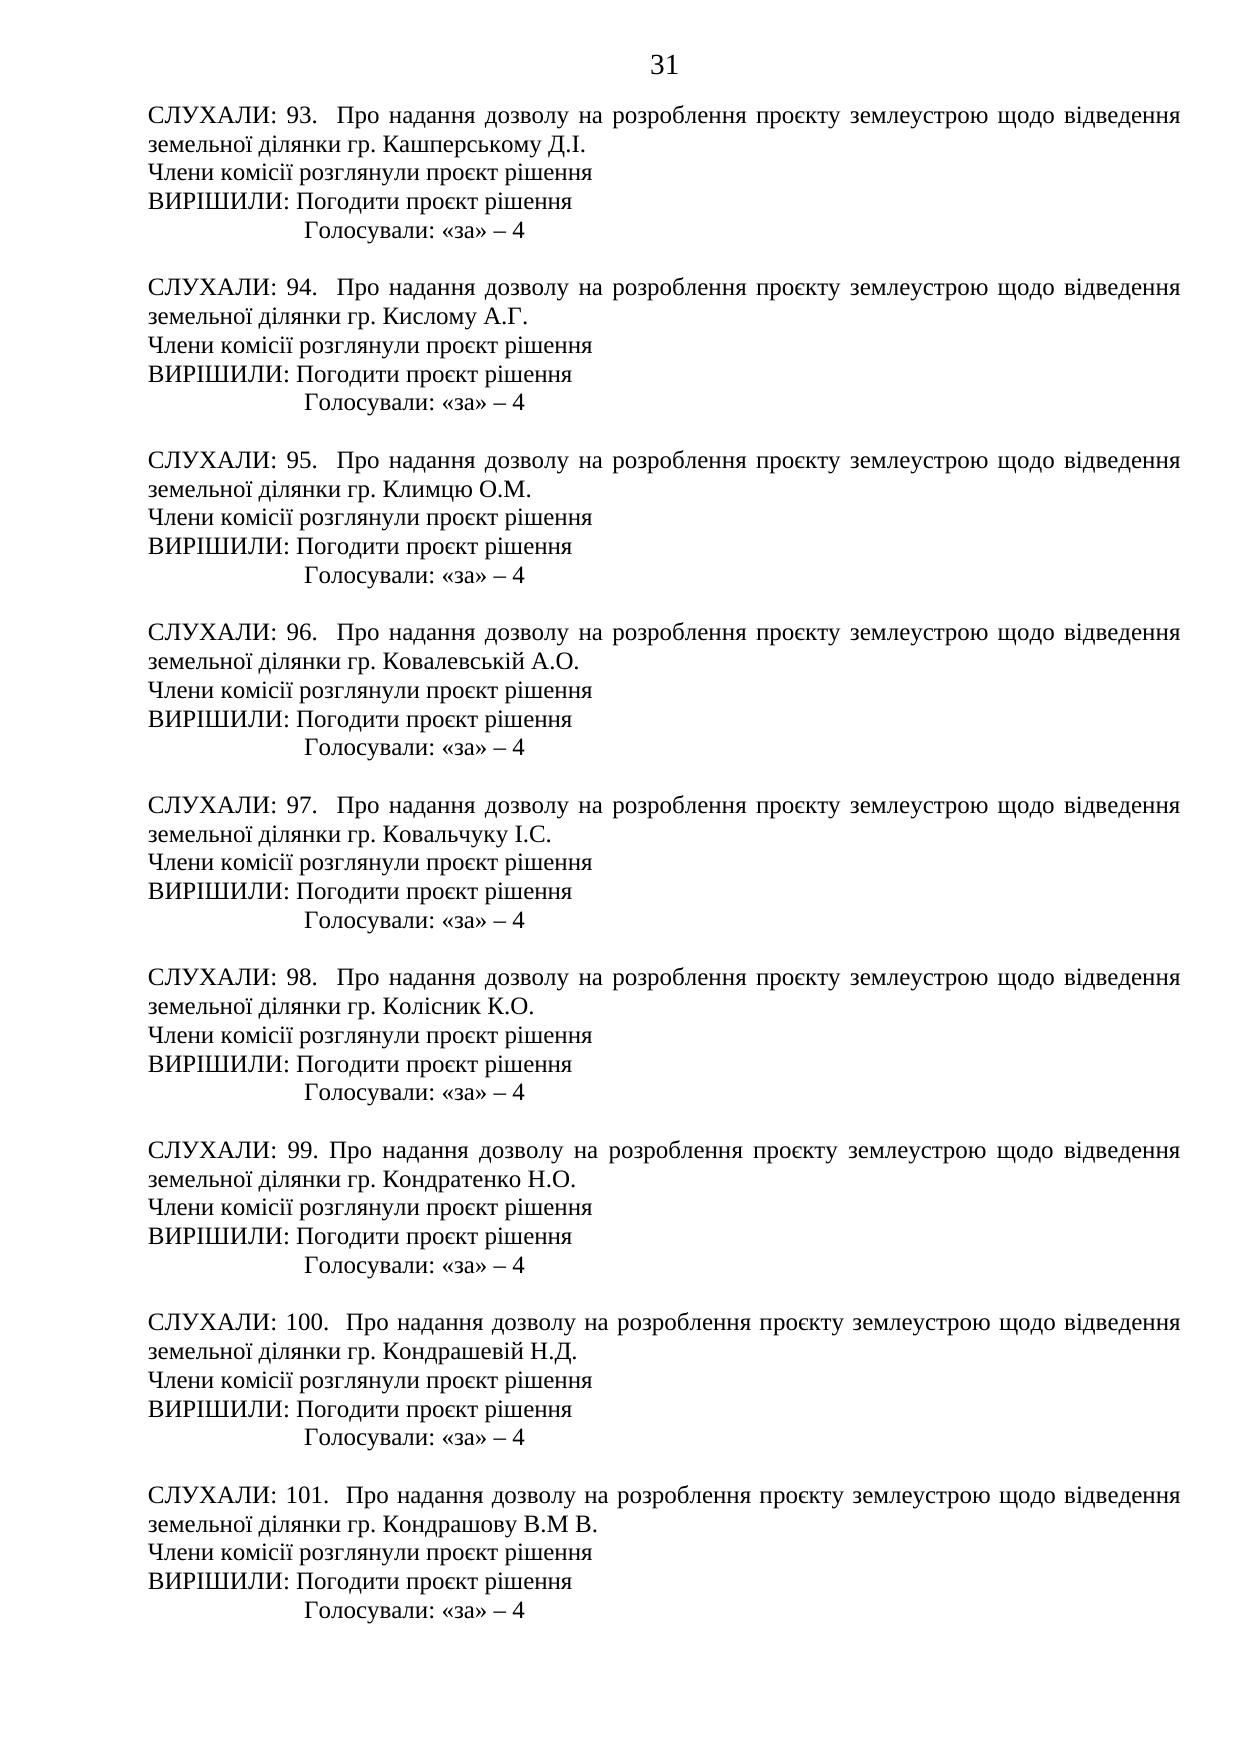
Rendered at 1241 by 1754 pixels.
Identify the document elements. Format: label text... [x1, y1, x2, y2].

text ВИРІШИЛИ: Погодити проєкт рішення [148, 531, 1181, 560]
text СЛУХАЛИ: 93. Про надання дозволу на розроблення проєкту землеустрою щодо відведення земельної ділянки гр. Кашперському Д.І. [148, 100, 1181, 157]
text ВИРІШИЛИ: Погодити проєкт рішення [148, 359, 1181, 387]
text СЛУХАЛИ: 95. Про надання дозволу на розроблення проєкту землеустрою щодо відведення земельної ділянки гр. Климцю О.М. [148, 445, 1181, 502]
text ВИРІШИЛИ: Погодити проєкт рішення [148, 876, 1181, 905]
text Голосували: «за» – 4 [148, 560, 1181, 589]
text ВИРІШИЛИ: Погодити проєкт рішення [148, 1566, 1181, 1595]
text Голосували: «за» – 4 [148, 215, 1181, 244]
text ВИРІШИЛИ: Погодити проєкт рішення [148, 1221, 1181, 1250]
text ВИРІШИЛИ: Погодити проєкт рішення [148, 1049, 1181, 1077]
text СЛУХАЛИ: 101. Про надання дозволу на розроблення проєкту землеустрою щодо відведення земельної ділянки гр. Кондрашову В.М В. [148, 1480, 1181, 1537]
text Члени комісії розглянули проєкт рішення [148, 675, 1181, 704]
text СЛУХАЛИ: 94. Про надання дозволу на розроблення проєкту землеустрою щодо відведення земельної ділянки гр. Кислому А.Г. [148, 272, 1181, 330]
text Члени комісії розглянули проєкт рішення [148, 502, 1181, 531]
text Члени комісії розглянули проєкт рішення [148, 1020, 1181, 1049]
text Члени комісії розглянули проєкт рішення [148, 157, 1181, 186]
text Члени комісії розглянули проєкт рішення [148, 847, 1181, 876]
text Члени комісії розглянули проєкт рішення [148, 1537, 1181, 1566]
text СЛУХАЛИ: 99. Про надання дозволу на розроблення проєкту землеустрою щодо відведення земельної ділянки гр. Кондратенко Н.О. [148, 1135, 1181, 1192]
text ВИРІШИЛИ: Погодити проєкт рішення [148, 1394, 1181, 1422]
text Члени комісії розглянули проєкт рішення [148, 1365, 1181, 1394]
text Голосували: «за» – 4 [148, 1422, 1181, 1451]
text Голосували: «за» – 4 [148, 1250, 1181, 1279]
text СЛУХАЛИ: 96. Про надання дозволу на розроблення проєкту землеустрою щодо відведення земельної ділянки гр. Ковалевській А.О. [148, 617, 1181, 675]
text Голосували: «за» – 4 [148, 1595, 1181, 1624]
text СЛУХАЛИ: 97. Про надання дозволу на розроблення проєкту землеустрою щодо відведення земельної ділянки гр. Ковальчуку І.С. [148, 790, 1181, 847]
text Члени комісії розглянули проєкт рішення [148, 330, 1181, 359]
text Члени комісії розглянули проєкт рішення [148, 1192, 1181, 1221]
text Голосували: «за» – 4 [148, 1077, 1181, 1106]
text Голосували: «за» – 4 [148, 905, 1181, 934]
text Голосували: «за» – 4 [148, 387, 1181, 416]
text ВИРІШИЛИ: Погодити проєкт рішення [148, 704, 1181, 732]
text ВИРІШИЛИ: Погодити проєкт рішення [148, 186, 1181, 215]
text СЛУХАЛИ: 98. Про надання дозволу на розроблення проєкту землеустрою щодо відведення земельної ділянки гр. Колісник К.О. [148, 962, 1181, 1020]
text СЛУХАЛИ: 100. Про надання дозволу на розроблення проєкту землеустрою щодо відведення земельної ділянки гр. Кондрашевій Н.Д. [148, 1307, 1181, 1365]
text Голосували: «за» – 4 [148, 732, 1181, 761]
